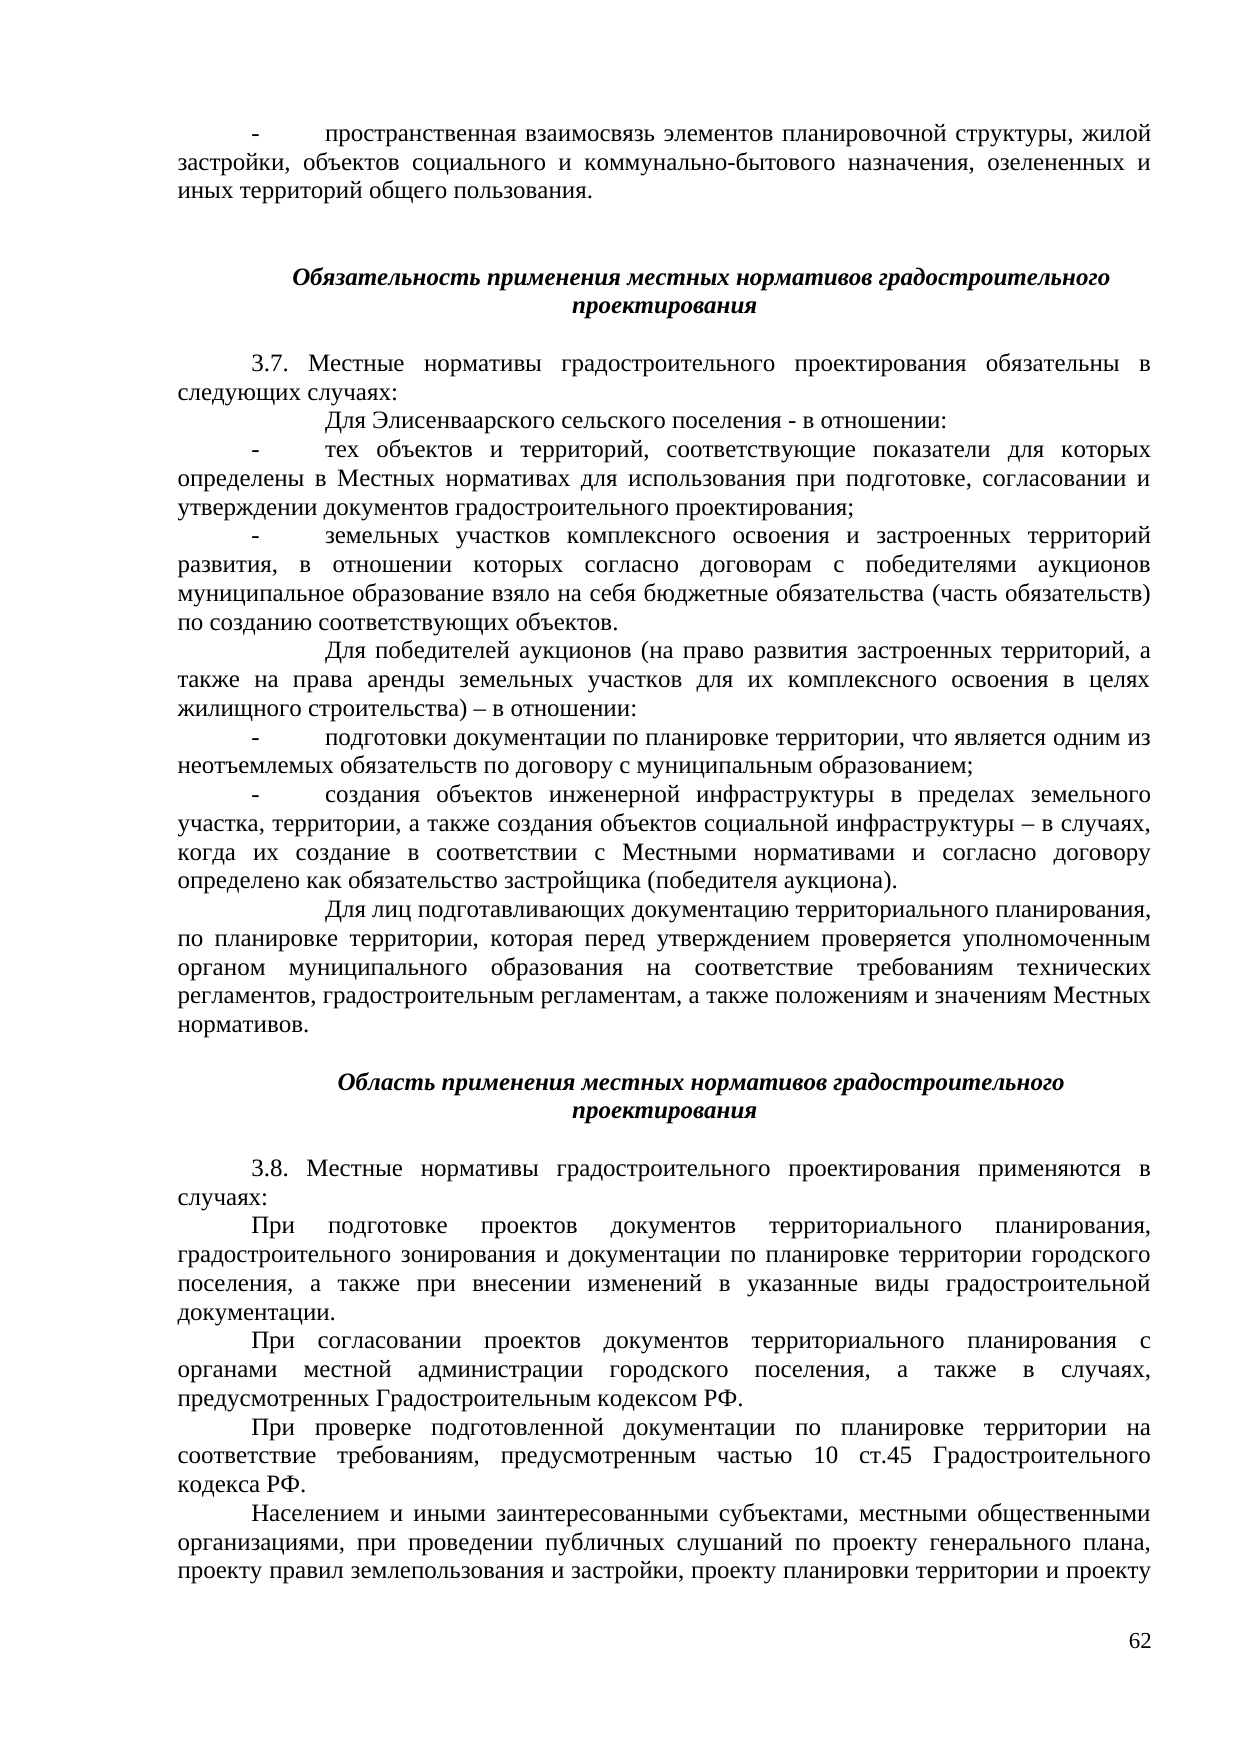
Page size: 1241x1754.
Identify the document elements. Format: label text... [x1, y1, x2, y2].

text - земельных участков комплексного освоения и застроенных территорий развития, в отношении которых согласно договорам с победителями аукционов муниципальное образование взяло на себя бюджетные обязательства (часть обязательств) по созданию соответствующих объектов. [177, 521, 1152, 636]
text При подготовке проектов документов территориального планирования, градостроительного зонирования и документации по планировке территории городского поселения, а также при внесении изменений в указанные виды градостроительной документации. [177, 1211, 1152, 1326]
text Область применения местных нормативов градостроительного проектирования [177, 1067, 1152, 1124]
text - тех объектов и территорий, соответствующие показатели для которых определены в Местных нормативах для использования при подготовке, согласовании и утверждении документов градостроительного проектирования; [177, 434, 1152, 521]
text Для победителей аукционов (на право развития застроенных территорий, а также на права аренды земельных участков для их комплексного освоения в целях жилищного строительства) – в отношении: [177, 636, 1152, 722]
text Для лиц подготавливающих документацию территориального планирования, по планировке территории, которая перед утверждением проверяется уполномоченным органом муниципального образования на соответствие требованиям технических регламентов, градостроительным регламентам, а также положениям и значениям Местных нормативов. [177, 894, 1152, 1038]
text При согласовании проектов документов территориального планирования с органами местной администрации городского поселения, а также в случаях, предусмотренных Градостроительным кодексом РФ. [177, 1326, 1152, 1412]
text Обязательность применения местных нормативов градостроительного проектирования [177, 262, 1152, 319]
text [177, 1498, 1152, 1584]
text При проверке подготовленной документации по планировке территории на соответствие требованиям, предусмотренным частью 10 ст.45 Градостроительного кодекса РФ. [177, 1412, 1152, 1498]
text - подготовки документации по планировке территории, что является одним из неотъемлемых обязательств по договору с муниципальным образованием; [177, 722, 1152, 779]
text Для Элисенваарского сельского поселения - в отношении: [177, 406, 1152, 434]
text - пространственная взаимосвязь элементов планировочной структуры, жилой застройки, объектов социального и коммунально-бытового назначения, озелененных и иных территорий общего пользования. [177, 118, 1152, 204]
text 3.7. Местные нормативы градостроительного проектирования обязательны в следующих случаях: [177, 348, 1152, 406]
text 3.8. Местные нормативы градостроительного проектирования применяются в случаях: [177, 1153, 1152, 1211]
text - создания объектов инженерной инфраструктуры в пределах земельного участка, территории, а также создания объектов социальной инфраструктуры – в случаях, когда их создание в соответствии с Местными нормативами и согласно договору определено как обязательство застройщика (победителя аукциона). [177, 779, 1152, 894]
